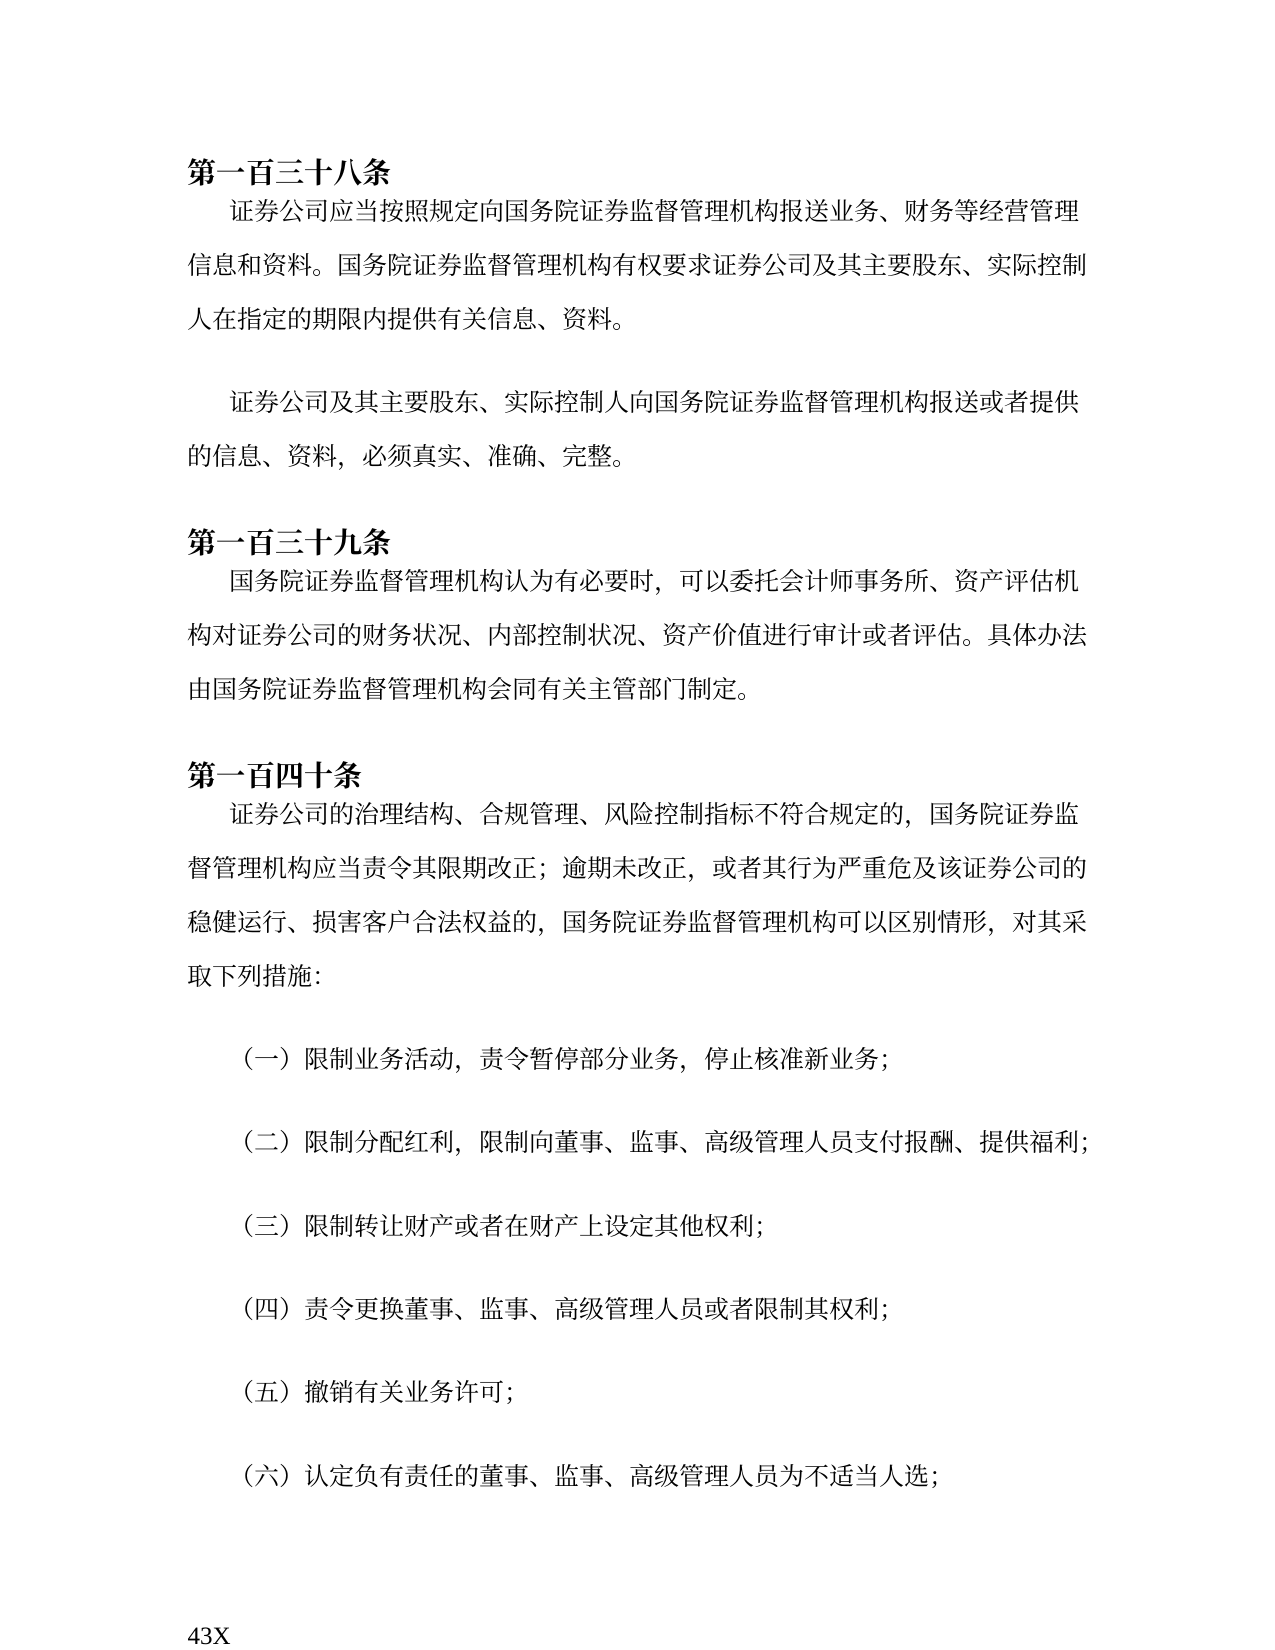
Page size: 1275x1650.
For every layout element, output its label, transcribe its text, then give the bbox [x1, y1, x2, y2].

text 证券公司应当按照规定向国务院证券监督管理机构报送业务、财务等经营管理信息和资料。国务院证券监督管理机构有权要求证券公司及其主要股东、实际控制人在指定的期限内提供有关信息、资料。 [187, 192, 1087, 336]
text （一）限制业务活动，责令暂停部分业务，停止核准新业务； [187, 1040, 1087, 1076]
text 证券公司及其主要股东、实际控制人向国务院证券监督管理机构报送或者提供的信息、资料，必须真实、准确、完整。 [187, 383, 1087, 473]
text 国务院证券监督管理机构认为有必要时，可以委托会计师事务所、资产评估机构对证券公司的财务状况、内部控制状况、资产价值进行审计或者评估。具体办法由国务院证券监督管理机构会同有关主管部门制定。 [187, 562, 1087, 706]
text （四）责令更换董事、监事、高级管理人员或者限制其权利； [187, 1290, 1087, 1326]
text （二）限制分配红利，限制向董事、监事、高级管理人员支付报酬、提供福利； [187, 1123, 1087, 1159]
text （五）撤销有关业务许可； [187, 1373, 1087, 1409]
text （六）认定负有责任的董事、监事、高级管理人员为不适当人选； [187, 1456, 1087, 1492]
text （三）限制转让财产或者在财产上设定其他权利； [187, 1206, 1087, 1242]
text 证券公司的治理结构、合规管理、风险控制指标不符合规定的，国务院证券监督管理机构应当责令其限期改正；逾期未改正，或者其行为严重危及该证券公司的稳健运行、损害客户合法权益的，国务院证券监督管理机构可以区别情形，对其采取下列措施： [187, 795, 1087, 992]
